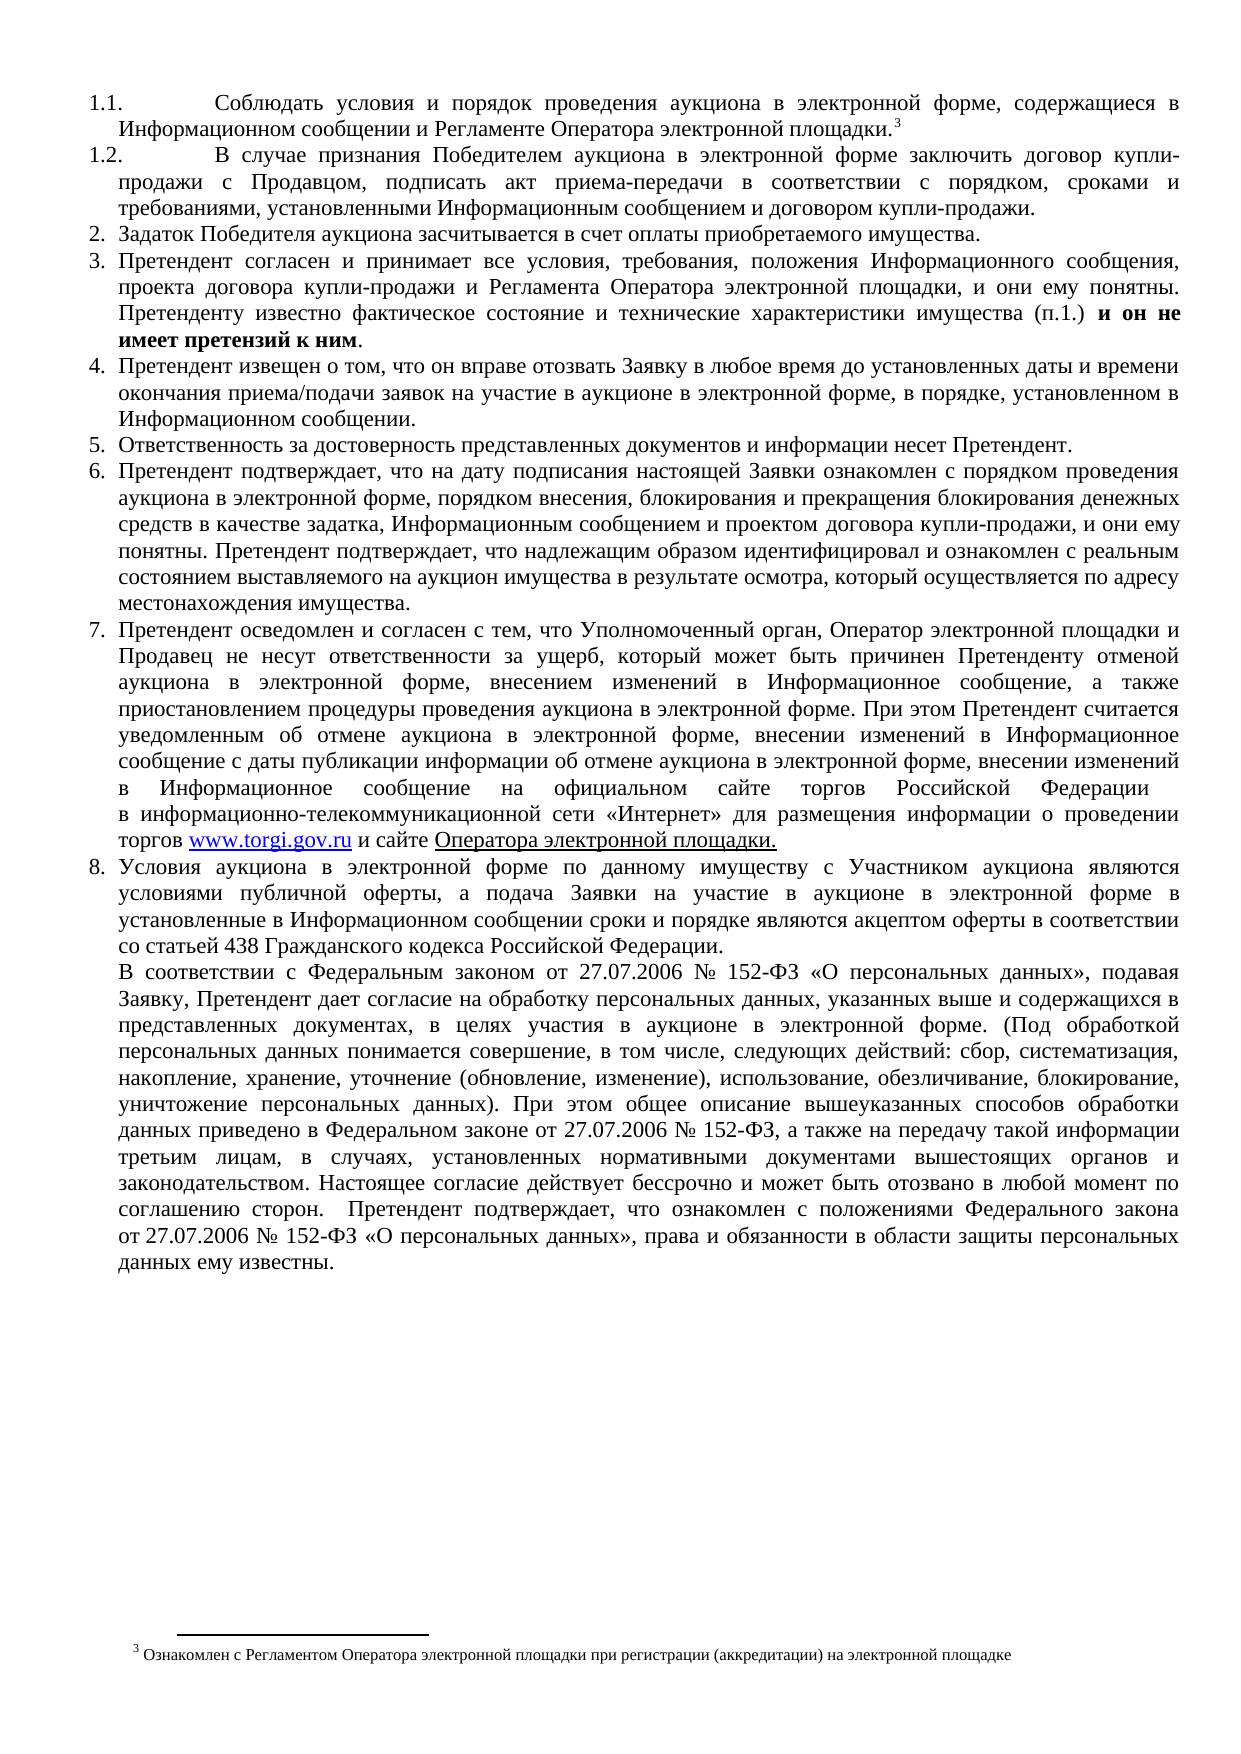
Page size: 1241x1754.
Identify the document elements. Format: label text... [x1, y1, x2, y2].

list Задаток Победителя аукциона засчитывается в счет оплаты приобретаемого имущества. [88, 220, 1181, 247]
list Претендент подтверждает, что на дату подписания настоящей Заявки ознакомлен с порядком проведения аукциона в электронной форме, порядком внесения, блокирования и прекращения блокирования денежных средств в качестве задатка, Информационным сообщением и проектом договора купли-продажи, и они ему понятны. Претендент подтверждает, что надлежащим образом идентифицировал и ознакомлен с реальным состоянием выставляемого на аукцион имущества в результате осмотра, который осуществляется по адресу местонахождения имущества. [88, 458, 1181, 616]
list Соблюдать условия и порядок проведения аукциона в электронной форме, содержащиеся в Информационном сообщении и Регламенте Оператора электронной площадки. [88, 89, 1181, 141]
list В случае признания Победителем аукциона в электронной форме заключить договор купли-продажи с Продавцом, подписать акт приема-передачи в соответствии с порядком, сроками и требованиями, установленными Информационным сообщением и договором купли-продажи. [88, 141, 1181, 220]
list Ответственность за достоверность представленных документов и информации несет Претендент. [88, 431, 1181, 458]
list Претендент осведомлен и согласен с тем, что Уполномоченный орган, Оператор электронной площадки и Продавец не несут ответственности за ущерб, который может быть причинен Претенденту отменой аукциона в электронной форме, внесением изменений в Информационное сообщение, а также приостановлением процедуры проведения аукциона в электронной форме. При этом Претендент считается уведомленным об отмене аукциона в электронной форме, внесении изменений в Информационное сообщение с даты публикации информации об отмене аукциона в электронной форме, внесении изменений в Информационное сообщение на официальном сайте торгов Российской Федерации в информационно-телекоммуникационной сети «Интернет» для размещения информации о проведении торгов www.torgi.gov.ru и сайте Оператора электронной площадки. [88, 616, 1181, 853]
list Претендент извещен о том, что он вправе отозвать Заявку в любое время до установленных даты и времени окончания приема/подачи заявок на участие в аукционе в электронной форме, в порядке, установленном в Информационном сообщении. [88, 352, 1181, 431]
text В соответствии с Федеральным законом от 27.07.2006 № 152-ФЗ «О персональных данных», подавая Заявку, Претендент дает согласие на обработку персональных данных, указанных выше и содержащихся в представленных документах, в целях участия в аукционе в электронной форме. (Под обработкой персональных данных понимается совершение, в том числе, следующих действий: сбор, систематизация, накопление, хранение, уточнение (обновление, изменение), использование, обезличивание, блокирование, уничтожение персональных данных). При этом общее описание вышеуказанных способов обработки данных приведено в Федеральном законе от 27.07.2006 № 152-ФЗ, а также на передачу такой информации третьим лицам, в случаях, установленных нормативными документами вышестоящих органов и законодательством. Настоящее согласие действует бессрочно и может быть отозвано в любой момент по соглашению сторон. Претендент подтверждает, что ознакомлен с положениями Федерального закона от 27.07.2006 № 152-ФЗ «О персональных данных», права и обязанности в области защиты персональных данных ему известны. [118, 958, 1181, 1274]
list Претендент согласен и принимает все условия, требования, положения Информационного сообщения, проекта договора купли-продажи и Регламента Оператора электронной площадки, и они ему понятны. Претенденту известно фактическое состояние и технические характеристики имущества (п.1.) и он не имеет претензий к ним. [88, 247, 1181, 352]
list Условия аукциона в электронной форме по данному имуществу с Участником аукциона являются условиями публичной оферты, а подача Заявки на участие в аукционе в электронной форме в установленные в Информационном сообщении сроки и порядке являются акцептом оферты в соответствии со статьей 438 Гражданского кодекса Российской Федерации. [88, 853, 1181, 958]
